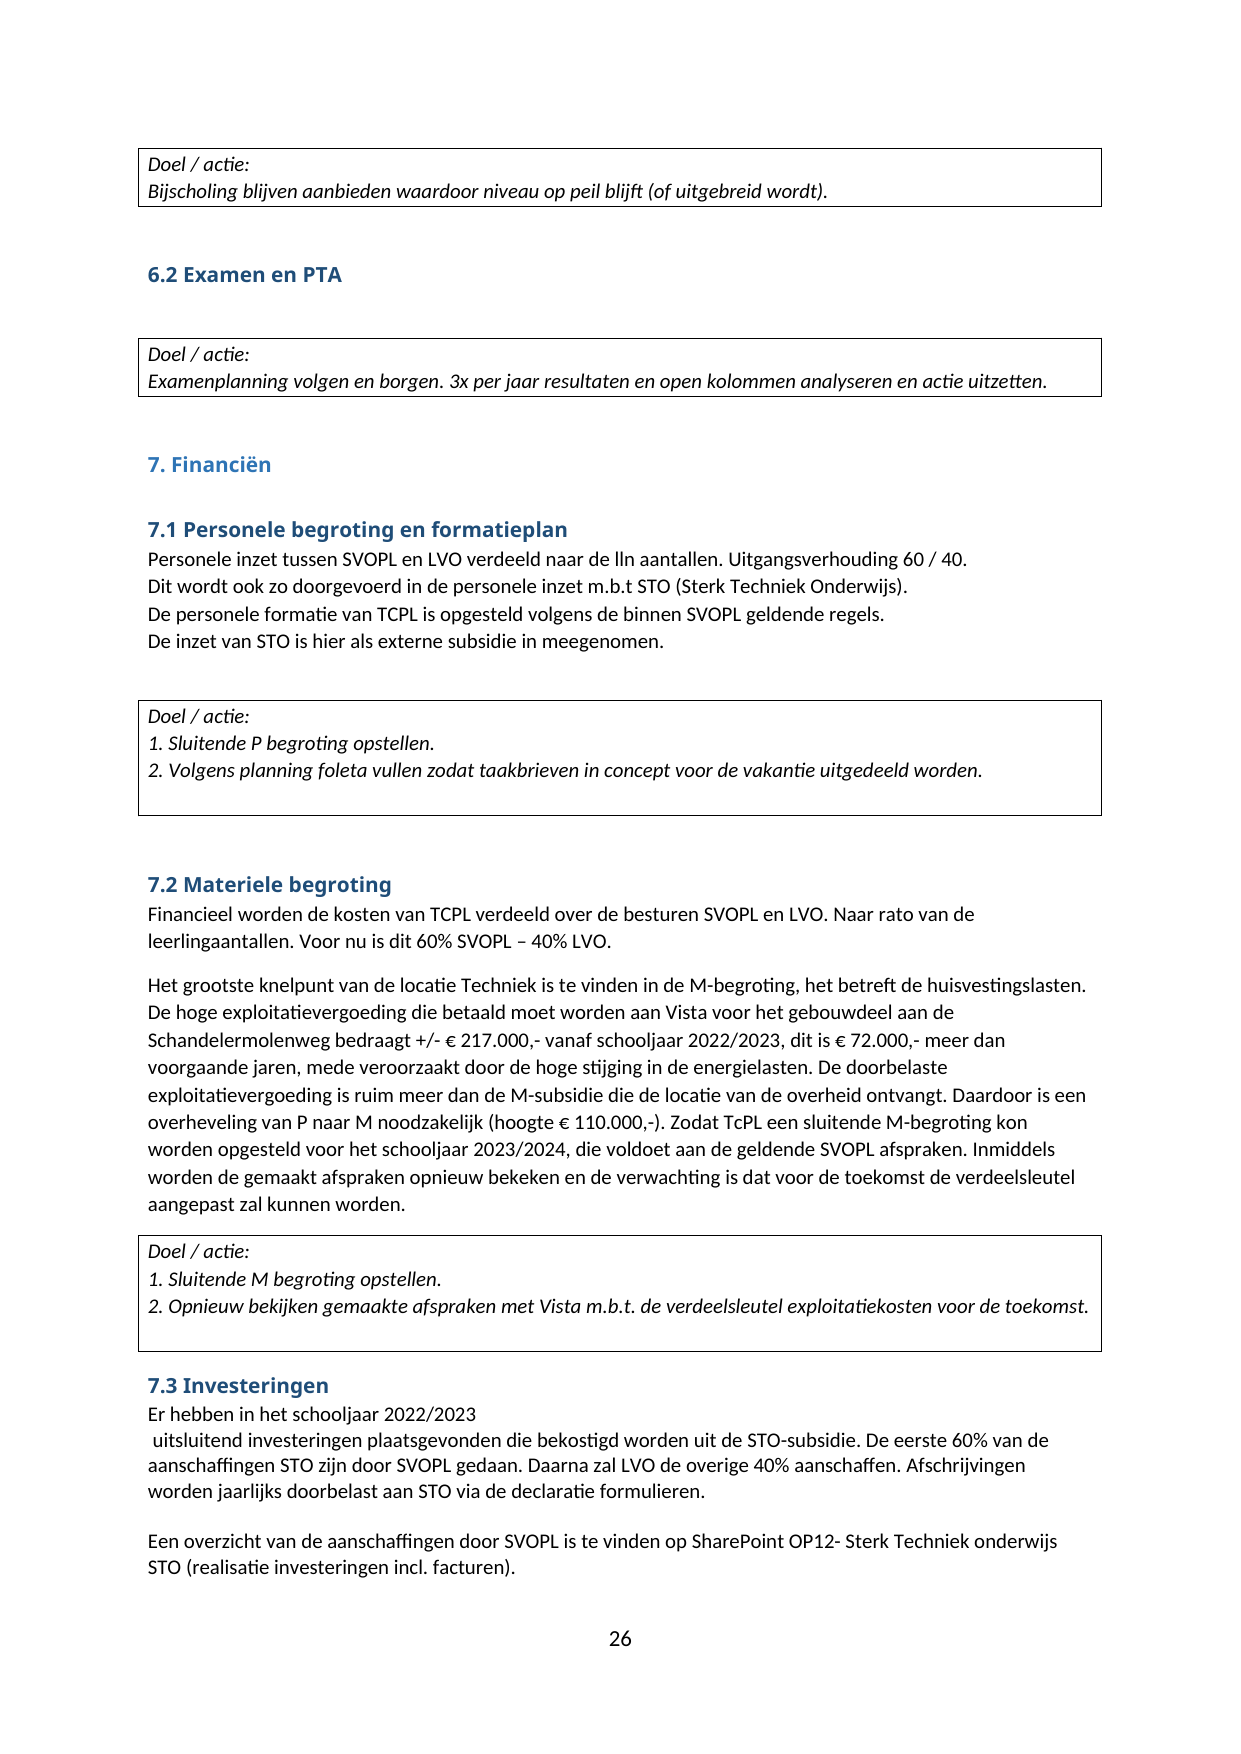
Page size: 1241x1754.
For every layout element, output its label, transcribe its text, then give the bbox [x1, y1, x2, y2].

text Doel / actie: 1. Sluitende P begroting opstellen. 2. Volgens planning foleta vullen zodat taakbrieven in concept voor de vakantie uitgedeeld worden. [139, 701, 1101, 815]
text Doel / actie: 1. Sluitende M begroting opstellen. 2. Opnieuw bekijken gemaakte afspraken met Vista m.b.t. de verdeelsleutel exploitatiekosten voor de toekomst. [139, 1236, 1101, 1351]
text Dit wordt ook zo doorgevoerd in de personele inzet m.b.t STO (Sterk Techniek Onderwijs). [148, 573, 1093, 599]
subtitle 6.2 Examen en PTA [148, 260, 1093, 288]
text Doel / actie: Bijscholing blijven aanbieden waardoor niveau op peil blijft (of uitgebreid wordt). [139, 149, 1101, 206]
subtitle 7.2 Materiele begroting [148, 870, 1093, 898]
text Het grootste knelpunt van de locatie Techniek is te vinden in de M-begroting, het betreft de huisvestingslasten. De hoge exploitatievergoeding die betaald moet worden aan Vista voor het gebouwdeel aan de Schandelermolenweg bedraagt +/- € 217.000,- vanaf schooljaar 2022/2023, dit is € 72.000,- meer dan voorgaande jaren, mede veroorzaakt door de hoge stijging in de energielasten. De doorbelaste exploitatievergoeding is ruim meer dan de M-subsidie die de locatie van de overheid ontvangt. Daardoor is een overheveling van P naar M noodzakelijk (hoogte € 110.000,-). Zodat TcPL een sluitende M-begroting kon worden opgesteld voor het schooljaar 2023/2024, die voldoet aan de geldende SVOPL afspraken. Inmiddels worden de gemaakt afspraken opnieuw bekeken en de verwachting is dat voor de toekomst de verdeelsleutel aangepast zal kunnen worden. [148, 972, 1093, 1217]
text Financieel worden de kosten van TCPL verdeeld over de besturen SVOPL en LVO. Naar rato van de leerlingaantallen. Voor nu is dit 60% SVOPL – 40% LVO. [148, 901, 1093, 953]
text Een overzicht van de aanschaffingen door SVOPL is te vinden op SharePoint OP12- Sterk Techniek onderwijs STO (realisatie investeringen incl. facturen). [148, 1529, 1093, 1579]
subtitle 7. Financiën [148, 450, 1093, 509]
text De personele formatie van TCPL is opgesteld volgens de binnen SVOPL geldende regels. [148, 601, 1093, 626]
subtitle 7.1 Personele begroting en formatieplan [148, 516, 1093, 544]
text Er hebben in het schooljaar 2022/2023 [148, 1402, 1093, 1427]
text De inzet van STO is hier als externe subsidie in meegenomen. [148, 628, 1093, 654]
text uitsluitend investeringen plaatsgevonden die bekostigd worden uit de STO-subsidie. De eerste 60% van de aanschaffingen STO zijn door SVOPL gedaan. Daarna zal LVO de overige 40% aanschaffen. Afschrijvingen worden jaarlijks doorbelast aan STO via de declaratie formulieren. [148, 1427, 1093, 1503]
subtitle 7.3 Investeringen [148, 1371, 1093, 1399]
text Doel / actie: Examenplanning volgen en borgen. 3x per jaar resultaten en open kolommen analyseren en actie uitzetten. [139, 339, 1101, 396]
text Personele inzet tussen SVOPL en LVO verdeeld naar de lln aantallen. Uitgangsverhouding 60 / 40. [148, 546, 1093, 572]
